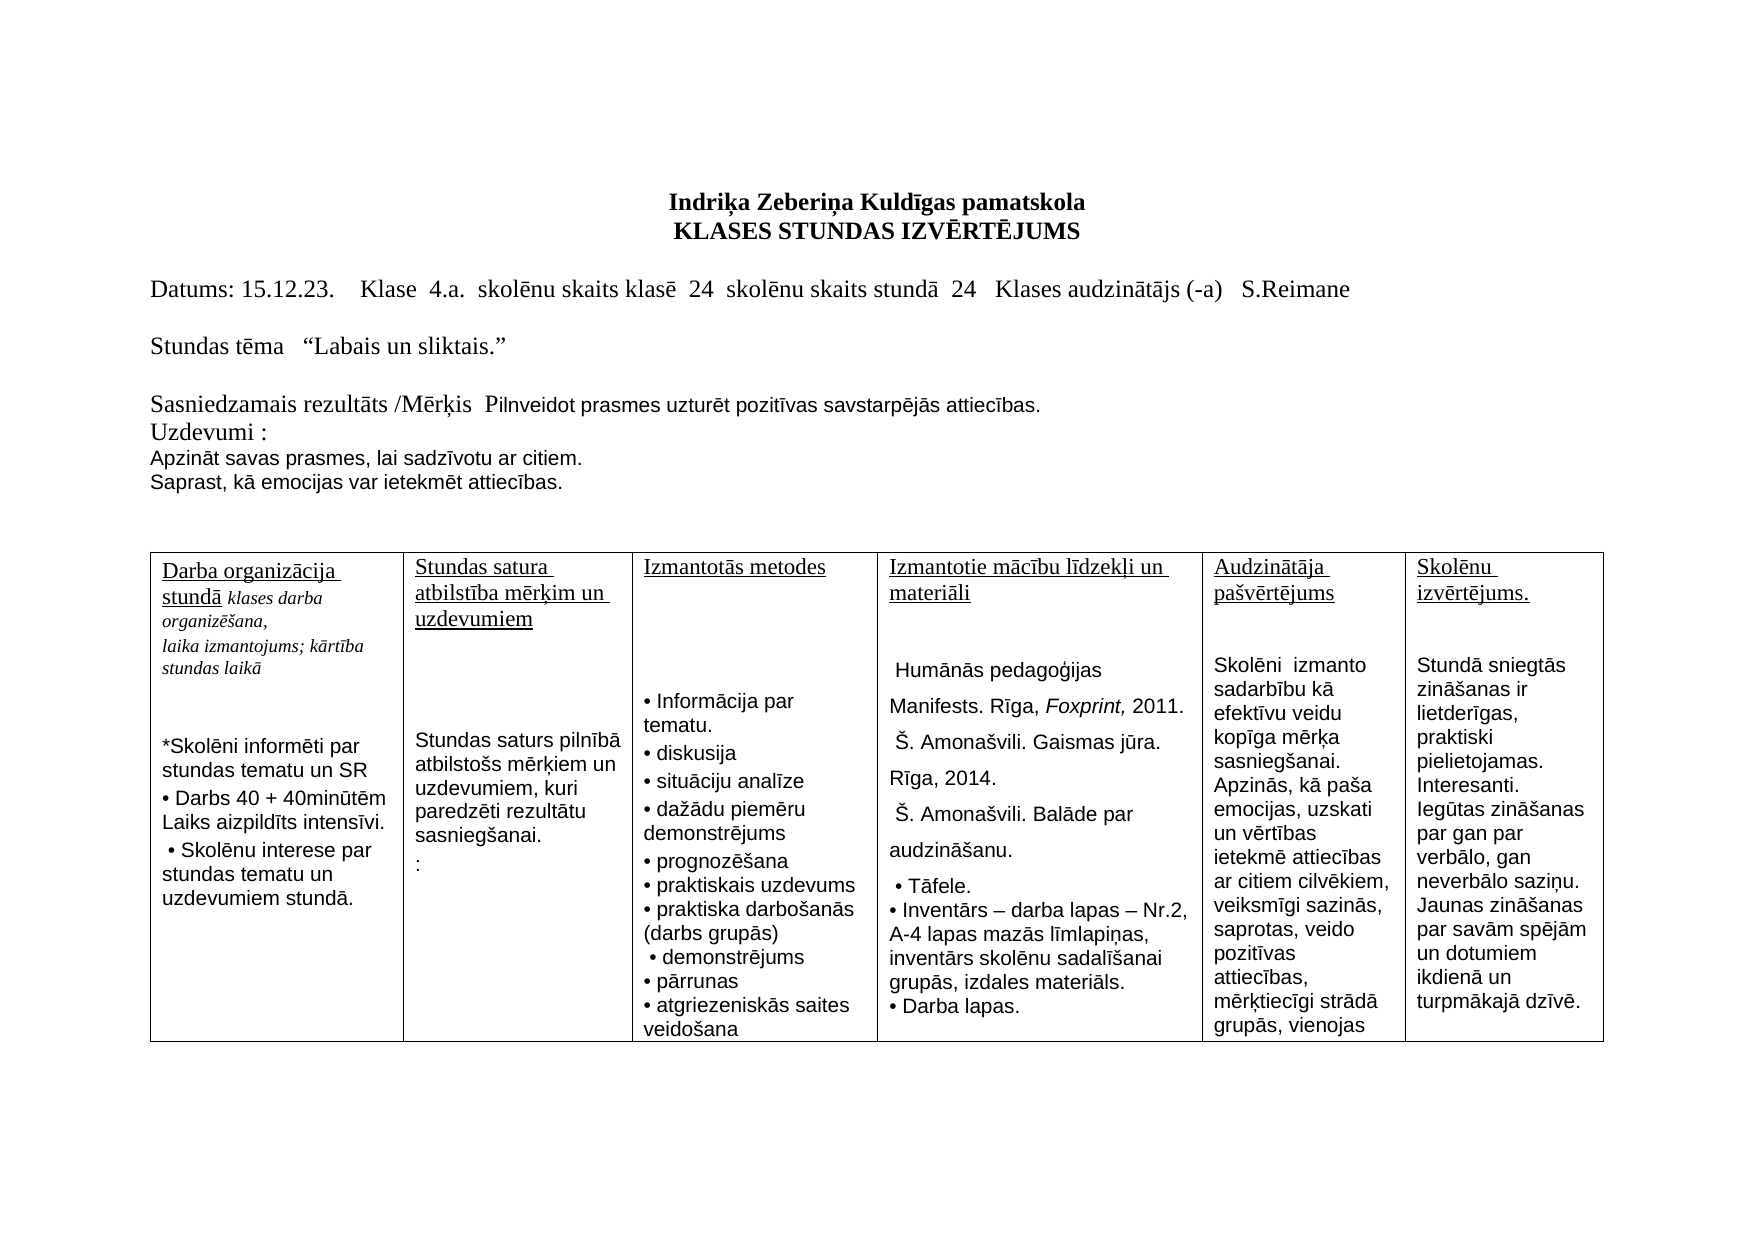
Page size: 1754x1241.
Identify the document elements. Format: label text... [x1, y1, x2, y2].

text Saprast, kā emocijas var ietekmēt attiecības. [150, 470, 1604, 494]
text Indriķa Zeberiņa Kuldīgas pamatskola [150, 187, 1604, 216]
text Sasniedzamais rezultāts /Mērķis Pilnveidot prasmes uzturēt pozitīvas savstarpējās attiecības. [150, 389, 1604, 417]
text Apzināt savas prasmes, lai sadzīvotu ar citiem. [150, 446, 1604, 470]
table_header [1203, 553, 1405, 1041]
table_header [878, 553, 1202, 1041]
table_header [633, 553, 877, 1041]
text Stundas tēma “Labais un sliktais.” [150, 331, 1604, 360]
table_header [151, 553, 403, 1041]
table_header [404, 553, 632, 1041]
text Uzdevumi : [150, 417, 1604, 446]
text KLASES STUNDAS IZVĒRTĒJUMS [150, 216, 1604, 245]
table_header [1406, 553, 1603, 1041]
text Datums: 15.12.23. Klase 4.a. skolēnu skaits klasē 24 skolēnu skaits stundā 24 Klases audzinātājs (-a) S.Reimane [150, 274, 1604, 302]
